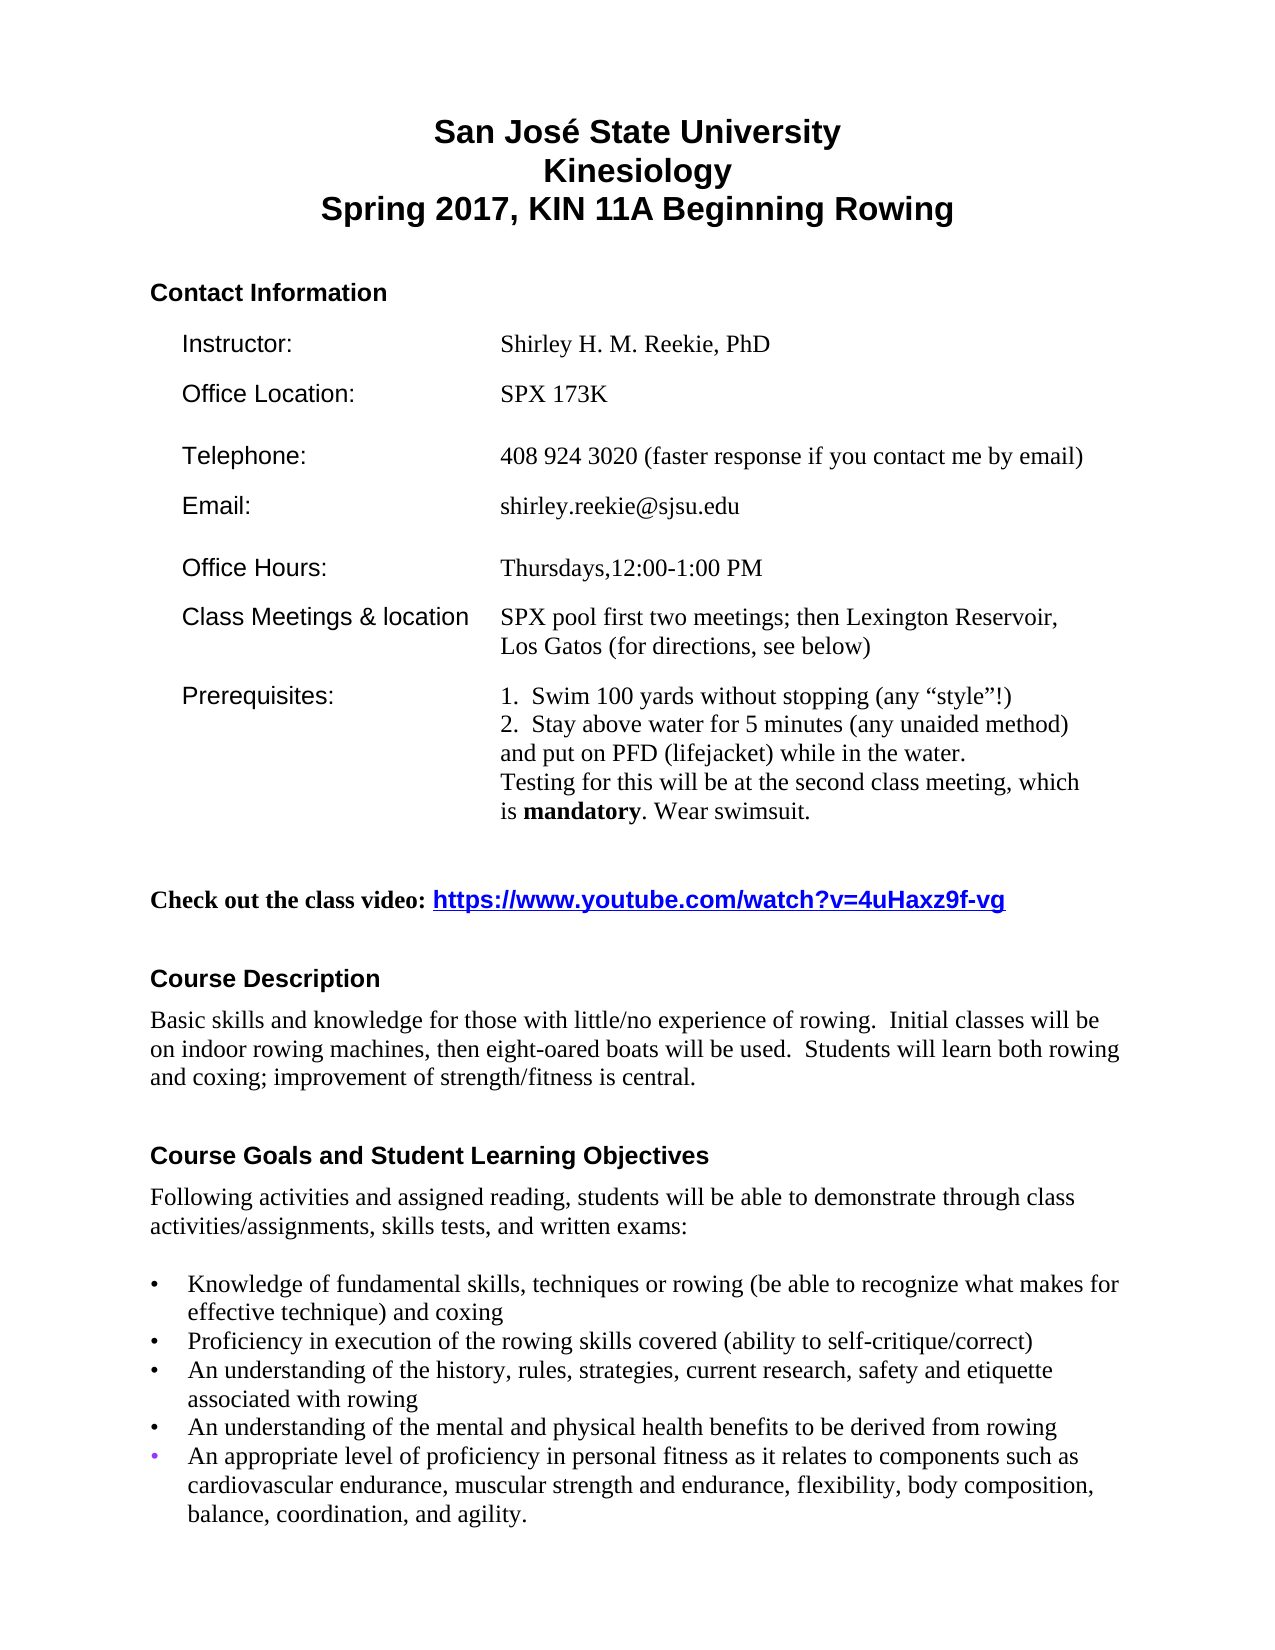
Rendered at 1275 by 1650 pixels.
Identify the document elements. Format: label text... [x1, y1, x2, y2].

subtitle Contact Information [150, 278, 1125, 307]
list An understanding of the history, rules, strategies, current research, safety and etiquette associated with rowing [150, 1355, 1125, 1412]
table_header Instructor: [171, 319, 490, 369]
text Basic skills and knowledge for those with little/no experience of rowing. Initial classes will be on indoor rowing machines, then eight-oared boats will be used. Students will learn both rowing and coxing; improvement of strength/fitness is central. [150, 1005, 1125, 1091]
table_cell Office Location: [171, 369, 490, 431]
table_cell shirley.reekie@sjsu.edu [490, 480, 1104, 542]
table_cell SPX 173K [490, 369, 1104, 431]
subtitle Check out the class video: https://www.youtube.com/watch?v=4uHaxz9f-vg [150, 885, 1125, 914]
list Knowledge of fundamental skills, techniques or rowing (be able to recognize what makes for effective technique) and coxing [150, 1269, 1125, 1326]
table_header Shirley H. M. Reekie, PhD [490, 319, 1104, 369]
table_cell SPX pool first two meetings; then Lexington Reservoir, Los Gatos (for directions, see below) [490, 592, 1104, 670]
subtitle Course Description [150, 964, 1125, 992]
table_cell Office Hours: [171, 543, 490, 592]
table_cell 1. Swim 100 yards without stopping (any “style”!) 2. Stay above water for 5 minutes (any unaided method) and put on PFD (lifejacket) while in the water. Testing for this will be at the second class meeting, which is mandatory. Wear swimsuit. [490, 670, 1104, 835]
list Proficiency in execution of the rowing skills covered (ability to self-critique/correct) [150, 1326, 1125, 1355]
list An understanding of the mental and physical health benefits to be derived from rowing [150, 1412, 1125, 1441]
table_cell Class Meetings & location [171, 592, 490, 670]
table_cell Telephone: [171, 431, 490, 480]
subtitle San José State University Kinesiology Spring 2017, KIN 11A Beginning Rowing [150, 112, 1125, 228]
text Following activities and assigned reading, students will be able to demonstrate through class activities/assignments, skills tests, and written exams: [150, 1182, 1125, 1240]
list An appropriate level of proficiency in personal fitness as it relates to components such as cardiovascular endurance, muscular strength and endurance, flexibility, body composition, balance, coordination, and agility. [150, 1441, 1125, 1527]
table_cell Email: [171, 480, 490, 542]
table_cell Prerequisites: [171, 670, 490, 835]
table_cell Thursdays,12:00-1:00 PM [490, 543, 1104, 592]
subtitle Course Goals and Student Learning Objectives [150, 1141, 1125, 1170]
table_cell 408 924 3020 (faster response if you contact me by email) [490, 431, 1104, 480]
